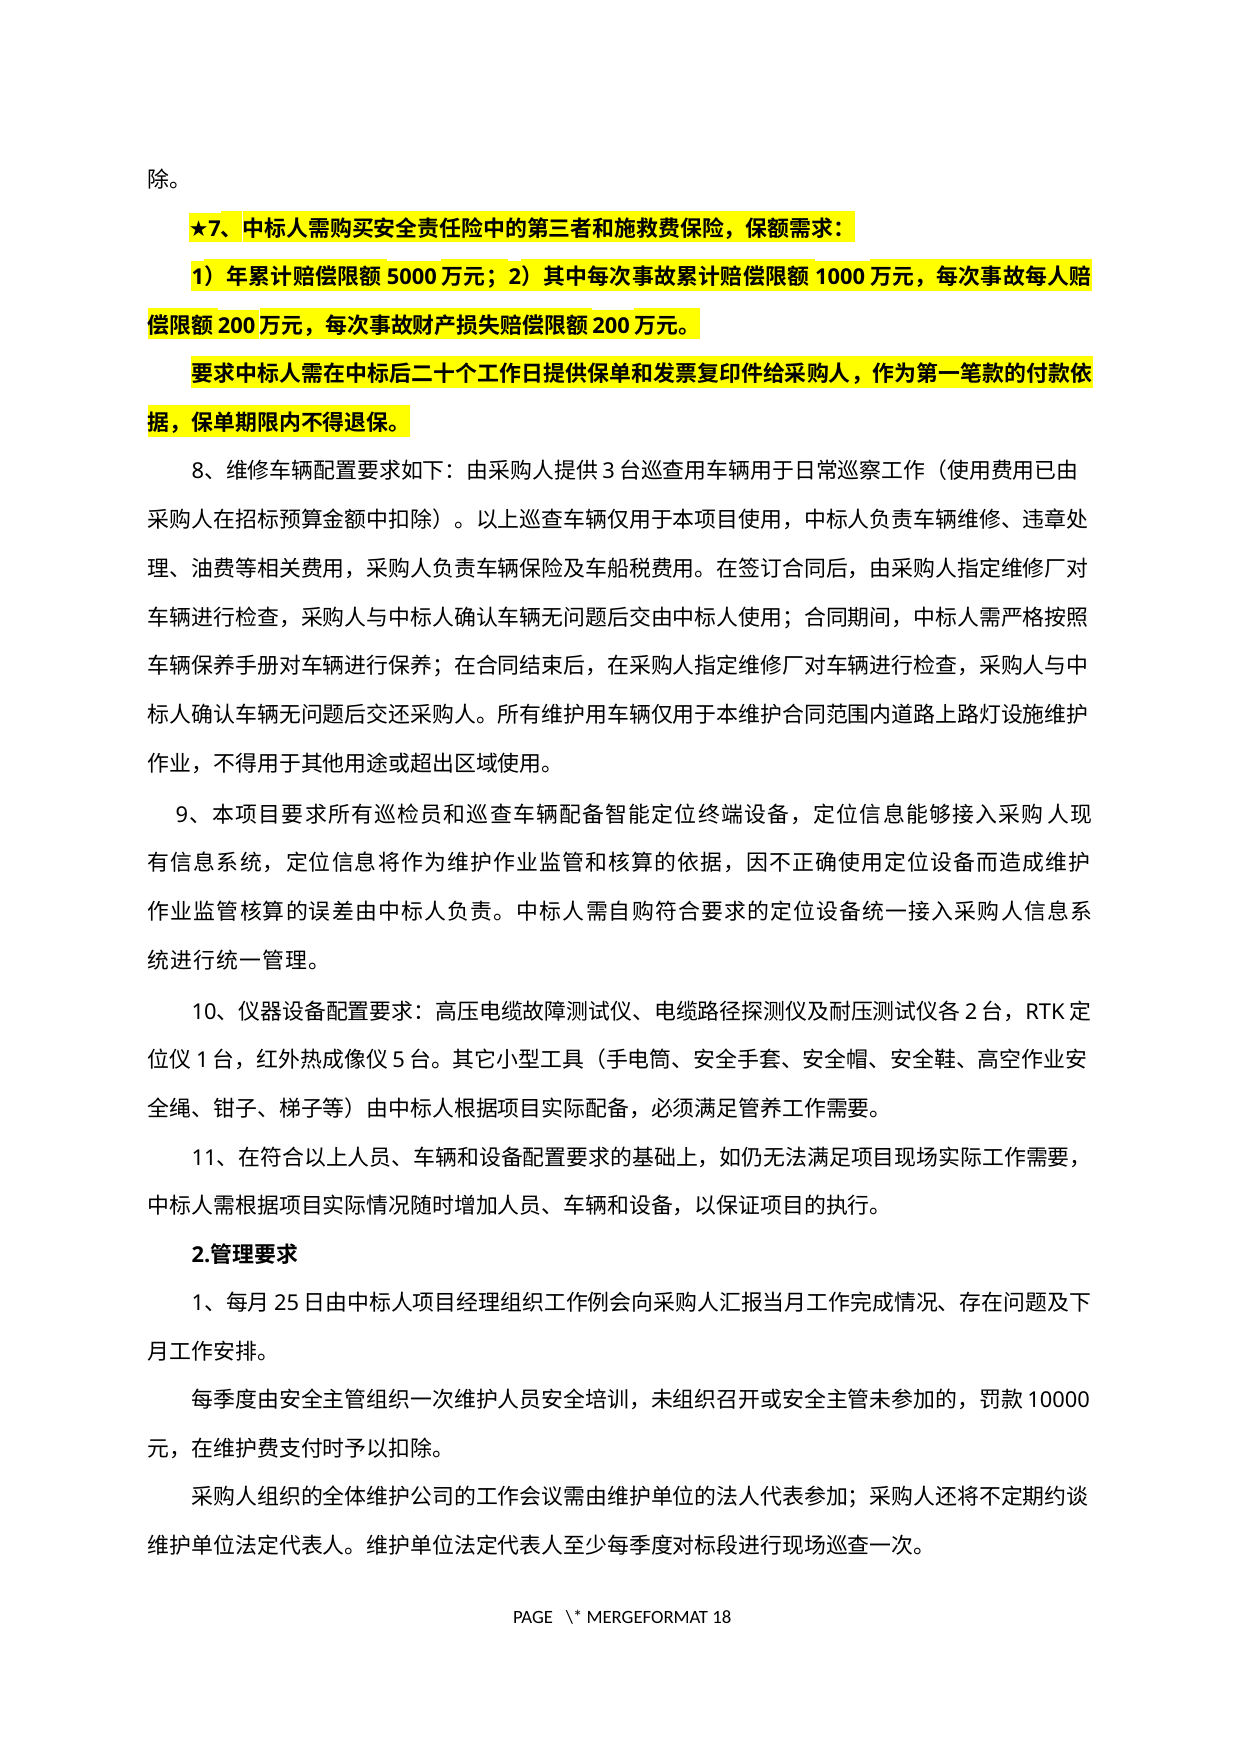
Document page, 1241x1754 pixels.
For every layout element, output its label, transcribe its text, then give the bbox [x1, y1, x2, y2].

text 采购人组织的全体维护公司的工作会议需由维护单位的法人代表参加；采购人还将不定期约谈维护单位法定代表人。维护单位法定代表人至少每季度对标段进行现场巡查一次。 [148, 1479, 1093, 1560]
text 10、仪器设备配置要求：高压电缆故障测试仪、电缆路径探测仪及耐压测试仪各2台，RTK定位仪1台，红外热成像仪5台。其它小型工具（手电筒、安全手套、安全帽、安全鞋、高空作业安全绳、钳子、梯子等）由中标人根据项目实际配备，必须满足管养工作需要。 [148, 993, 1093, 1123]
list 9、本项目要求所有巡检员和巡查车辆配备智能定位终端设备，定位信息能够接入采购人现有信息系统，定位信息将作为维护作业监管和核算的依据，因不正确使用定位设备而造成维护作业监管核算的误差由中标人负责。中标人需自购符合要求的定位设备统一接入采购人信息系统进行统一管理。 [148, 796, 1093, 975]
text 要求中标人需在中标后二十个工作日提供保单和发票复印件给采购人，作为第一笔款的付款依据，保单期限内不得退保。 [148, 356, 1093, 437]
text 2.管理要求 [148, 1236, 1093, 1269]
text 1）年累计赔偿限额5000万元；2）其中每次事故累计赔偿限额1000万元，每次事故每人赔偿限额200万元，每次事故财产损失赔偿限额200万元。 [148, 259, 1093, 340]
text 11、在符合以上人员、车辆和设备配置要求的基础上，如仍无法满足项目现场实际工作需要，中标人需根据项目实际情况随时增加人员、车辆和设备，以保证项目的执行。 [148, 1139, 1093, 1221]
text 1、每月25日由中标人项目经理组织工作例会向采购人汇报当月工作完成情况、存在问题及下月工作安排。 [148, 1285, 1093, 1366]
list 维修车辆配置要求如下：由采购人提供3台巡查用车辆用于日常巡察工作（使用费用已由采购人在招标预算金额中扣除）。以上巡查车辆仅用于本项目使用，中标人负责车辆维修、违章处理、油费等相关费用，采购人负责车辆保险及车船税费用。在签订合同后，由采购人指定维修厂对车辆进行检查，采购人与中标人确认车辆无问题后交由中标人使用；合同期间，中标人需严格按照车辆保养手册对车辆进行保养；在合同结束后，在采购人指定维修厂对车辆进行检查，采购人与中标人确认车辆无问题后交还采购人。所有维护用车辆仅用于本维护合同范围内道路上路灯设施维护作业，不得用于其他用途或超出区域使用。 [148, 453, 1093, 778]
text ★7、中标人需购买安全责任险中的第三者和施救费保险，保额需求： [148, 210, 1093, 243]
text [148, 162, 1093, 194]
text 每季度由安全主管组织一次维护人员安全培训，未组织召开或安全主管未参加的，罚款10000元，在维护费支付时予以扣除。 [148, 1382, 1093, 1463]
